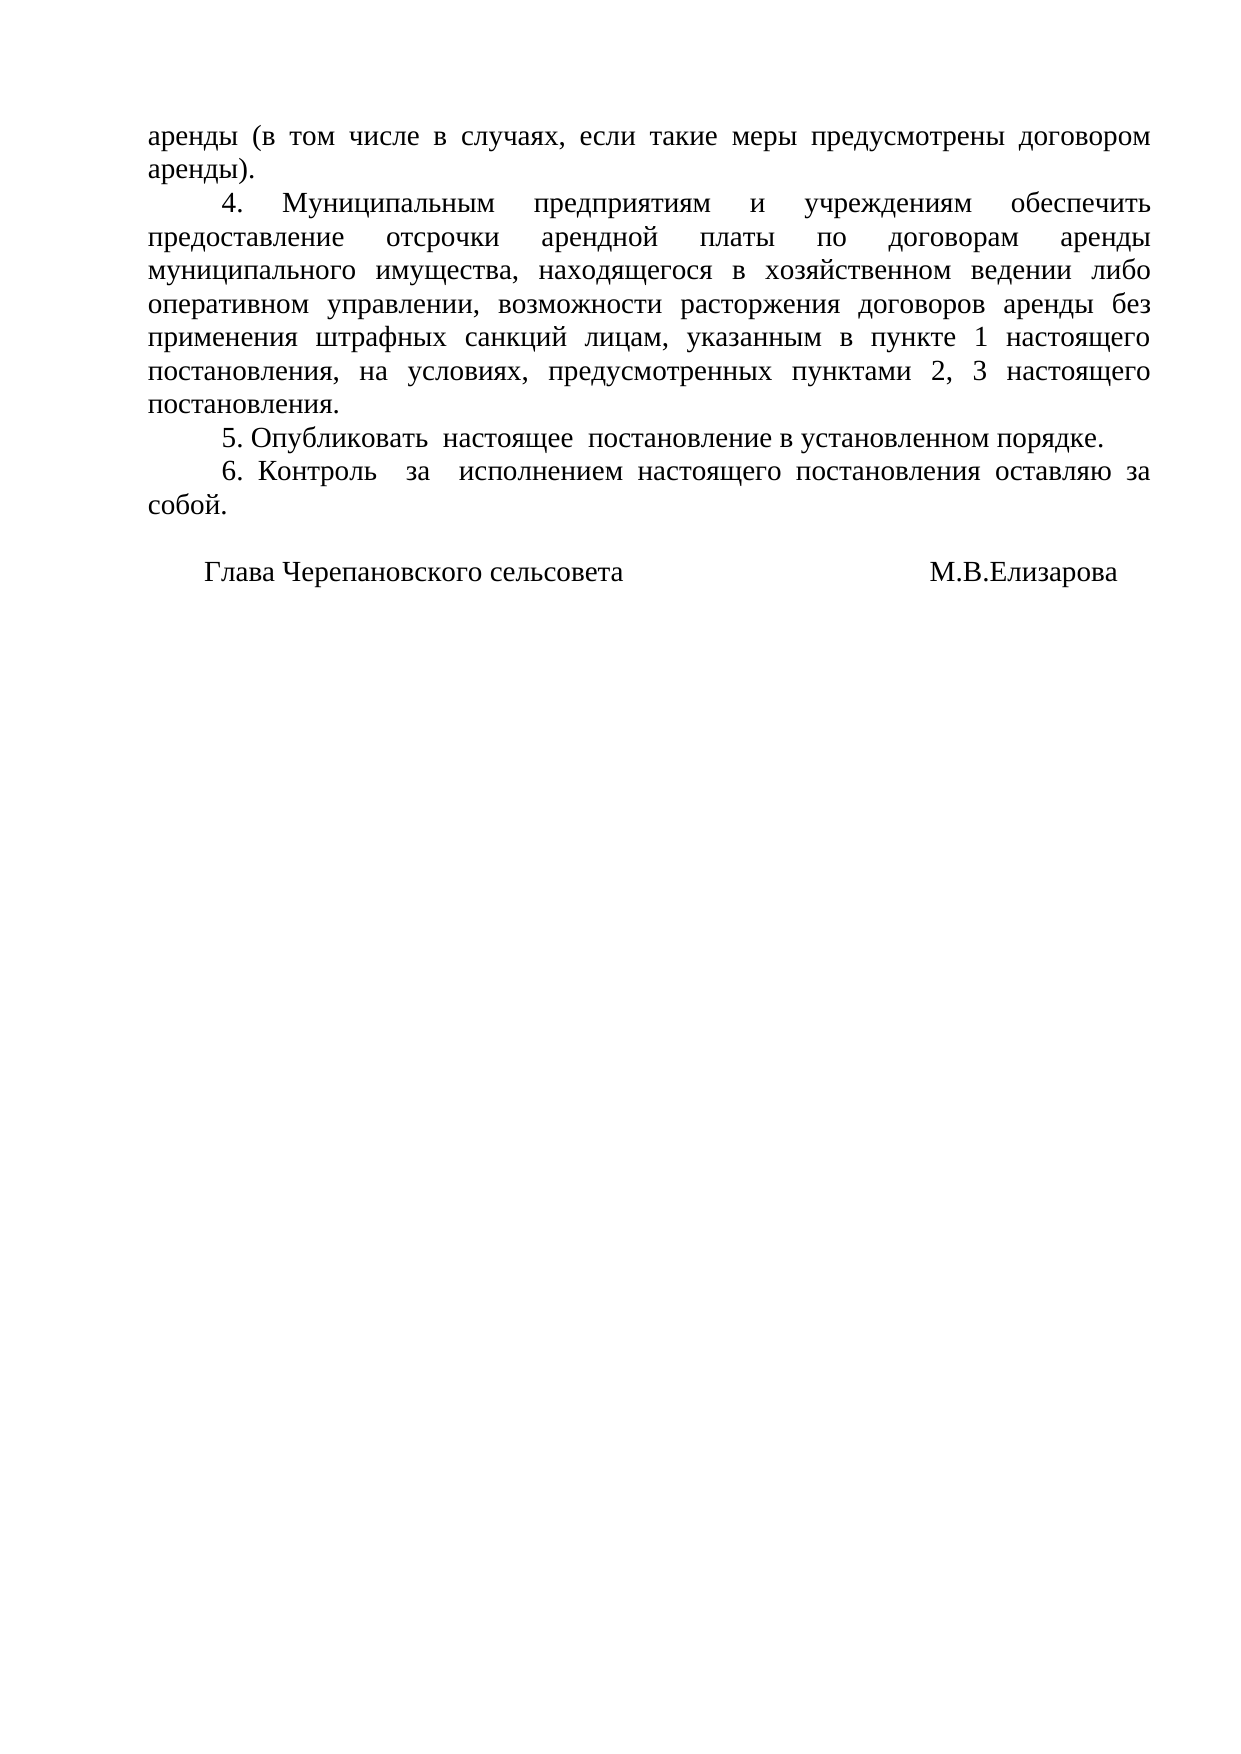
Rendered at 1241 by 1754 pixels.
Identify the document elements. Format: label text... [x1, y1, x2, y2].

text 5. Опубликовать настоящее постановление в установленном порядке. [148, 420, 1152, 453]
text 6. Контроль за исполнением настоящего постановления оставляю за собой. [148, 453, 1152, 521]
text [148, 118, 1152, 185]
text 4. Муниципальным предприятиям и учреждениям обеспечить предоставление отсрочки арендной платы по договорам аренды муниципального имущества, находящегося в хозяйственном ведении либо оперативном управлении, возможности расторжения договоров аренды без применения штрафных санкций лицам, указанным в пункте 1 настоящего постановления, на условиях, предусмотренных пунктами 2, 3 настоящего постановления. [148, 185, 1152, 420]
text Глава Черепановского сельсовета М.В.Елизарова [148, 554, 1152, 588]
